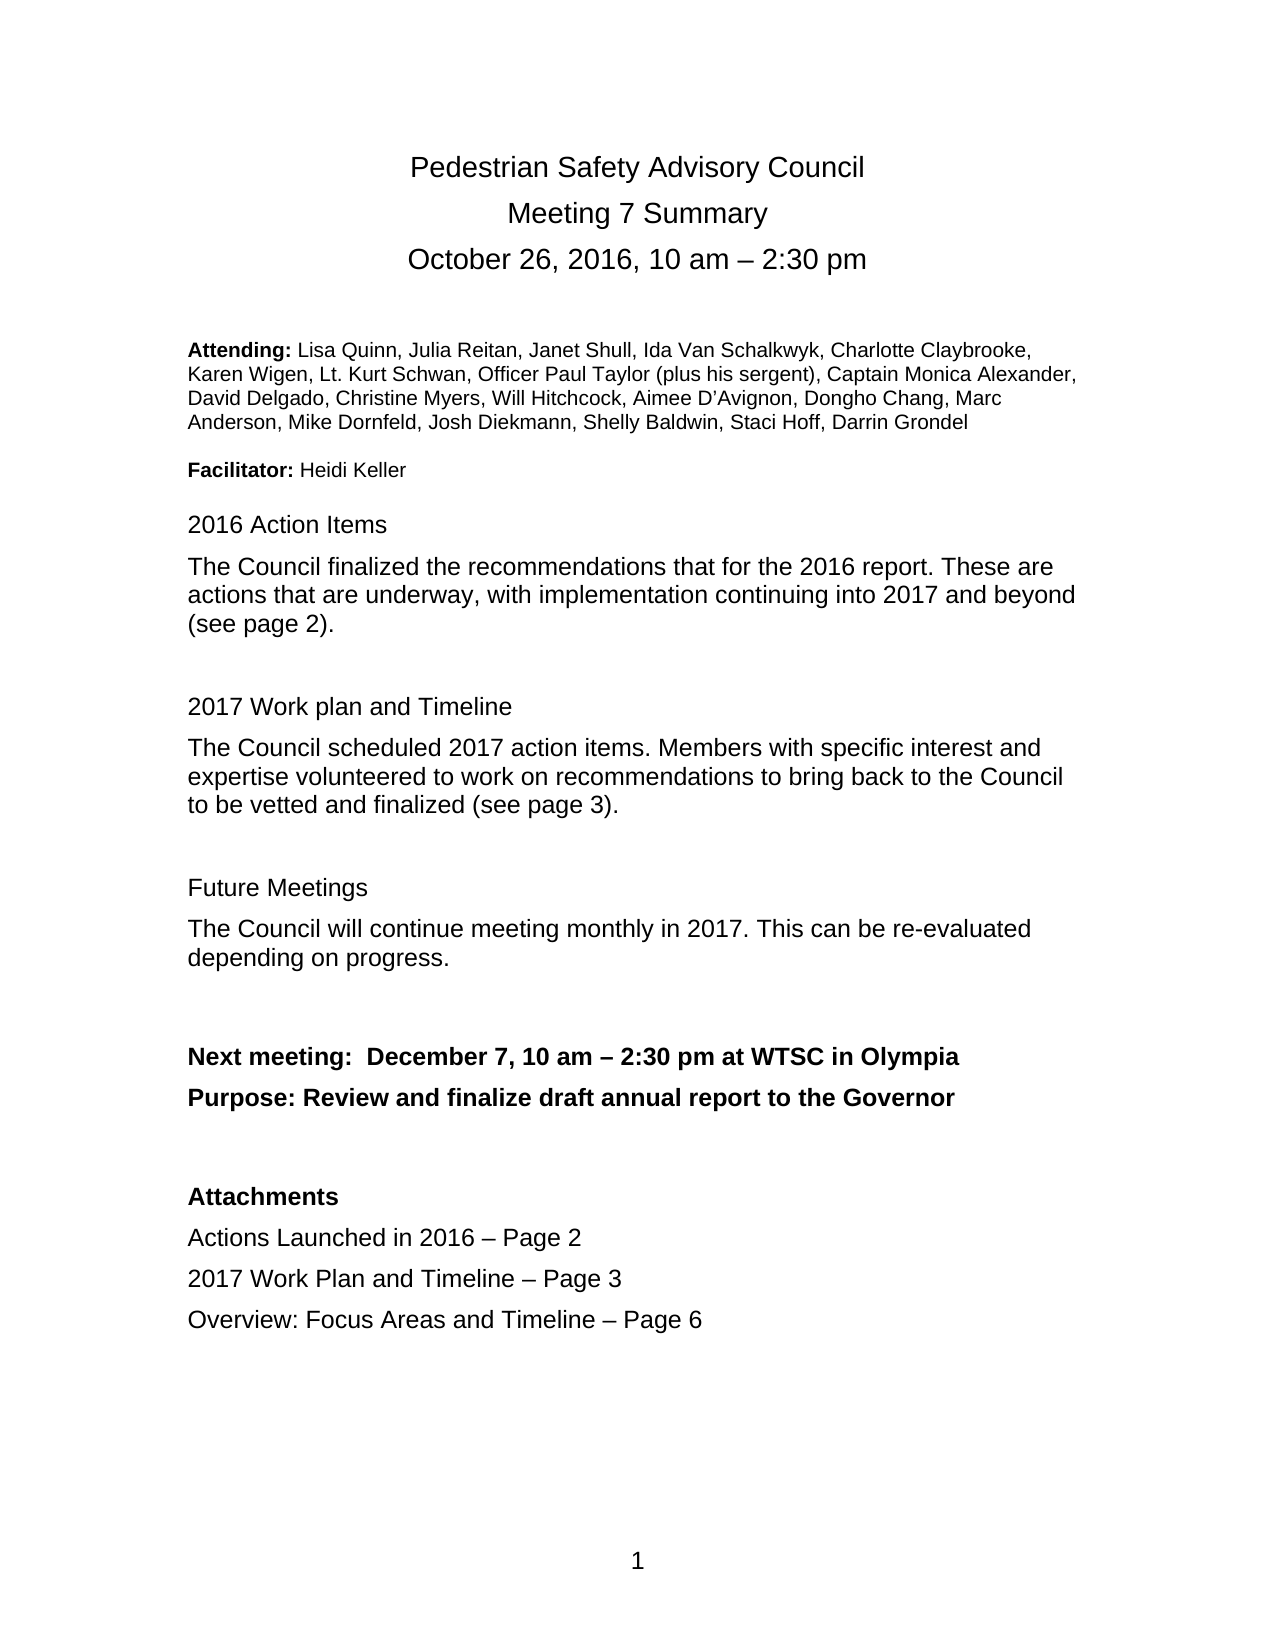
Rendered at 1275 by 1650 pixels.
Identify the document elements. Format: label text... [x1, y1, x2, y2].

text The Council will continue meeting monthly in 2017. This can be re-evaluated depending on progress. [187, 914, 1087, 972]
text The Council finalized the recommendations that for the 2016 report. These are actions that are underway, with implementation continuing into 2017 and beyond (see page 2). [187, 552, 1087, 638]
text Meeting 7 Summary [187, 196, 1087, 229]
text 2017 Work Plan and Timeline – Page 3 [187, 1264, 1087, 1293]
text Next meeting: December 7, 10 am – 2:30 pm at WTSC in Olympia [187, 1042, 1087, 1070]
text Overview: Focus Areas and Timeline – Page 6 [187, 1305, 1087, 1334]
text 2017 Work plan and Timeline [187, 692, 1087, 720]
text Pedestrian Safety Advisory Council [187, 150, 1087, 183]
text Future Meetings [187, 873, 1087, 902]
text The Council scheduled 2017 action items. Members with specific interest and expertise volunteered to work on recommendations to bring back to the Council to be vetted and finalized (see page 3). [187, 733, 1087, 819]
text 2016 Action Items [187, 510, 1087, 539]
text Purpose: Review and finalize draft annual report to the Governor [187, 1083, 1087, 1112]
text October 26, 2016, 10 am – 2:30 pm [187, 242, 1087, 276]
text Attending: Lisa Quinn, Julia Reitan, Janet Shull, Ida Van Schalkwyk, Charlotte Claybrooke, Karen Wigen, Lt. Kurt Schwan, Officer Paul Taylor (plus his sergent), Captain Monica Alexander, David Delgado, Christine Myers, Will Hitchcock, Aimee D’Avignon, Dongho Chang, Marc Anderson, Mike Dornfeld, Josh Diekmann, Shelly Baldwin, Staci Hoff, Darrin Grondel [187, 338, 1087, 434]
text Facilitator: Heidi Keller [187, 458, 1087, 482]
text Actions Launched in 2016 – Page 2 [187, 1223, 1087, 1252]
text Attachments [187, 1182, 1087, 1210]
